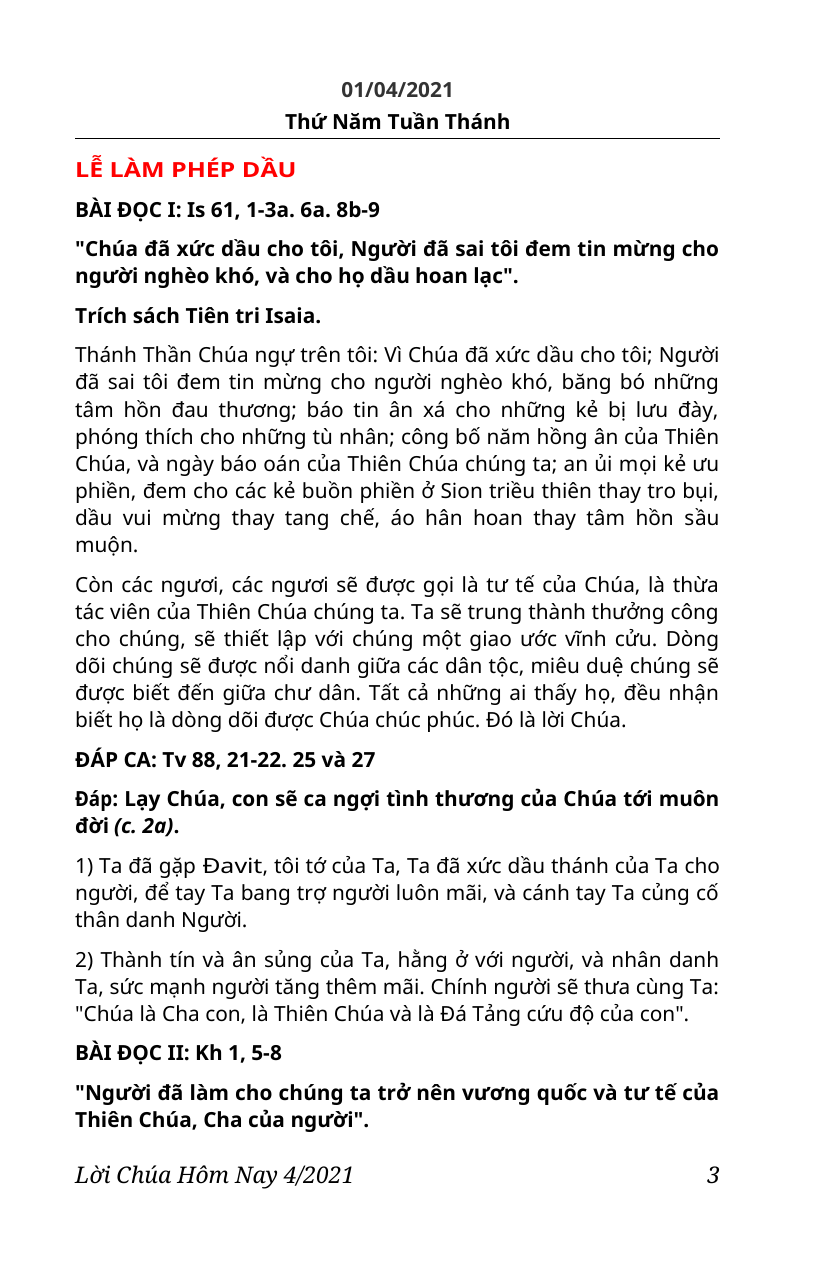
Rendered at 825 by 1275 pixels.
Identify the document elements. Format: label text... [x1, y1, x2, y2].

text Trích sách Tiên tri Isaia. [75, 302, 720, 329]
text "Chúa đã xức dầu cho tôi, Người đã sai tôi đem tin mừng cho người nghèo khó, và cho họ dầu hoan lạc". [75, 235, 720, 289]
text Thánh Thần Chúa ngự trên tôi: Vì Chúa đã xức dầu cho tôi; Người đã sai tôi đem tin mừng cho người nghèo khó, băng bó những tâm hồn đau thương; báo tin ân xá cho những kẻ bị lưu đày, phóng thích cho những tù nhân; công bố năm hồng ân của Thiên Chúa, và ngày báo oán của Thiên Chúa chúng ta; an ủi mọi kẻ ưu phiền, đem cho các kẻ buồn phiền ở Sion triều thiên thay tro bụi, dầu vui mừng thay tang chế, áo hân hoan thay tâm hồn sầu muộn. [75, 341, 720, 558]
text Đáp: Lạy Chúa, con sẽ ca ngợi tình thương của Chúa tới muôn đời (c. 2a). [75, 785, 720, 839]
text BÀI ĐỌC II: Kh 1, 5-8 [75, 1039, 720, 1066]
text Còn các ngươi, các ngươi sẽ được gọi là tư tế của Chúa, là thừa tác viên của Thiên Chúa chúng ta. Ta sẽ trung thành thưởng công cho chúng, sẽ thiết lập với chúng một giao ước vĩnh cửu. Dòng dõi chúng sẽ được nổi danh giữa các dân tộc, miêu duệ chúng sẽ được biết đến giữa chư dân. Tất cả những ai thấy họ, đều nhận biết họ là dòng dõi được Chúa chúc phúc. Đó là lời Chúa. [75, 570, 720, 733]
text Thứ Năm Tuần Thánh [75, 108, 720, 138]
text BÀI ĐỌC I: Is 61, 1-3a. 6a. 8b-9 [75, 195, 720, 222]
text LỄ LÀM PHÉP DẦU [75, 156, 720, 183]
text 2) Thành tín và ân sủng của Ta, hằng ở với người, và nhân danh Ta, sức mạnh người tăng thêm mãi. Chính người sẽ thưa cùng Ta: "Chúa là Cha con, là Thiên Chúa và là Đá Tảng cứu độ của con". [75, 945, 720, 1027]
text 1) Ta đã gặp Đavit, tôi tớ của Ta, Ta đã xức dầu thánh của Ta cho người, để tay Ta bang trợ người luôn mãi, và cánh tay Ta củng cố thân danh Người. [75, 852, 720, 933]
text 01/04/2021 [75, 75, 720, 103]
text ĐÁP CA: Tv 88, 21-22. 25 và 27 [75, 745, 720, 772]
text "Người đã làm cho chúng ta trở nên vương quốc và tư tế của Thiên Chúa, Cha của người". [75, 1079, 720, 1133]
